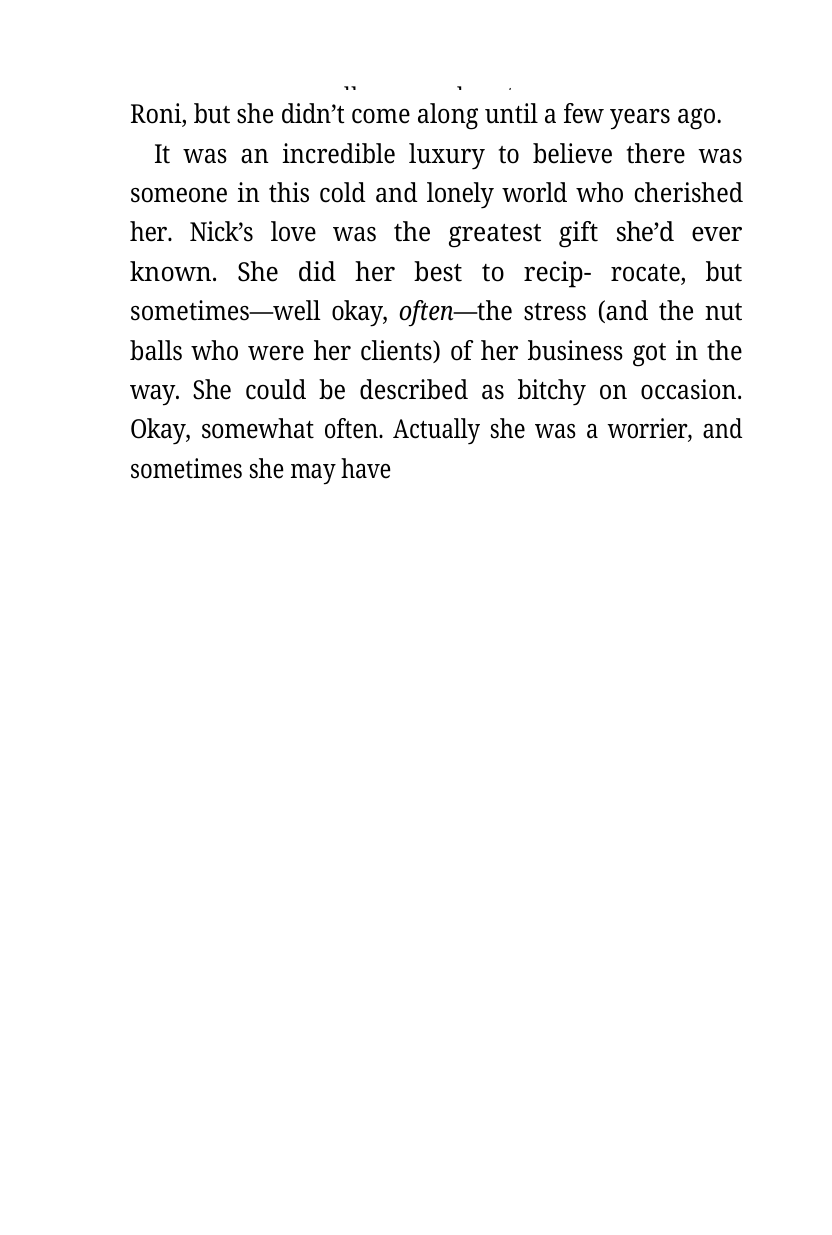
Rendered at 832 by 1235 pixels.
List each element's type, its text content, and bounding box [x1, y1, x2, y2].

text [130, 96, 743, 131]
text It was an incredible luxury to believe there was someone in this cold and lonely world who cherished her. Nick’s love was the greatest gift she’d ever known. She did her best to recip- rocate, but sometimes—well okay, often—the stress (and the nut balls who were her clients) of her business got in the way. She could be described as bitchy on occasion. Okay, somewhat often. Actually she was a worrier, and sometimes she may have [130, 135, 743, 486]
